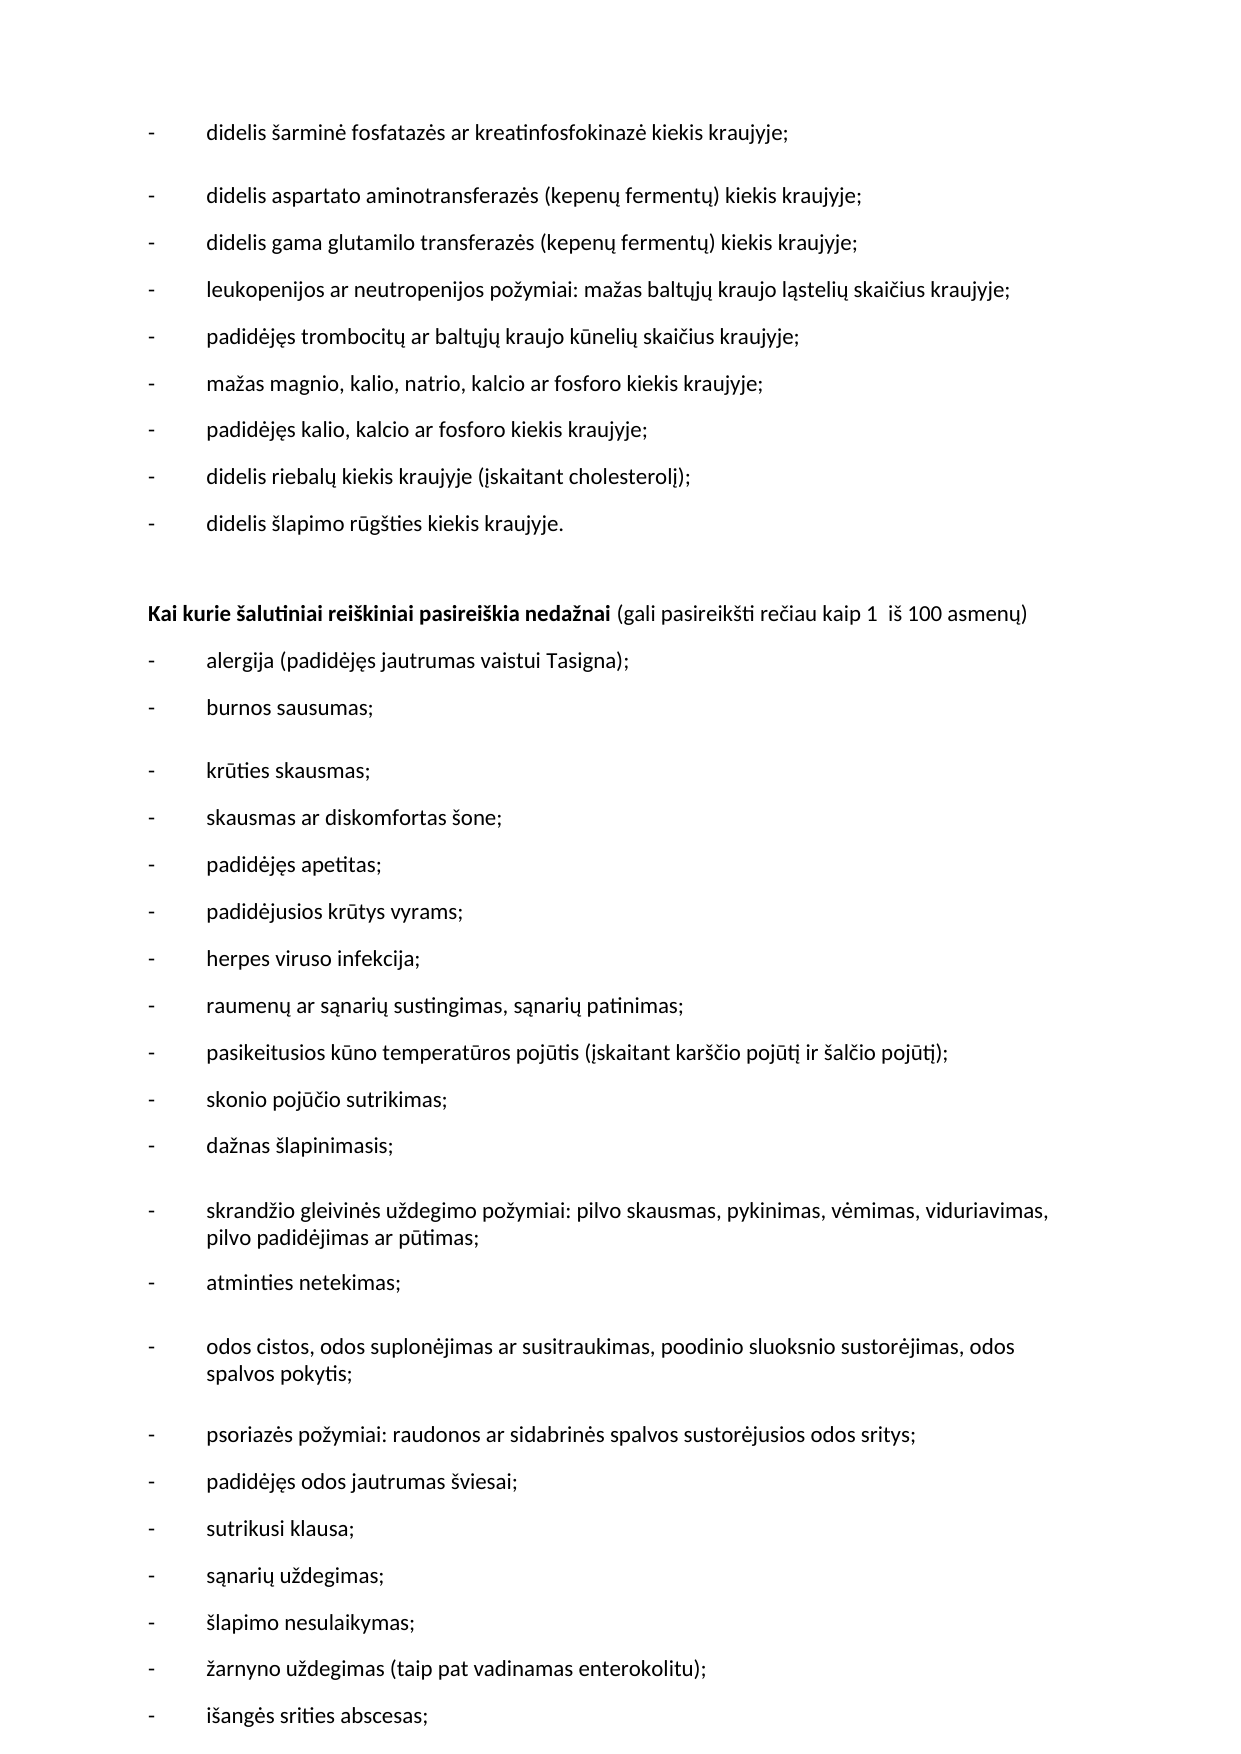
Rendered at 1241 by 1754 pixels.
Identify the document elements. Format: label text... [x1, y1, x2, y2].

list leukopenijos ar neutropenijos požymiai: mažas baltųjų kraujo ląstelių skaičius kraujyje; [148, 275, 1090, 303]
list žarnyno uždegimas (taip pat vadinamas enterokolitu); [148, 1654, 1090, 1683]
list skausmas ar diskomfortas šone; [148, 803, 1090, 832]
list atminties netekimas; [148, 1268, 1090, 1296]
list sąnarių uždegimas; [148, 1561, 1090, 1589]
list padidėjęs odos jautrumas šviesai; [148, 1467, 1090, 1495]
list šlapimo nesulaikymas; [148, 1608, 1090, 1636]
list raumenų ar sąnarių sustingimas, sąnarių patinimas; [148, 991, 1090, 1019]
list alergija (padidėjęs jautrumas vaistui Tasigna); [148, 646, 1090, 674]
list didelis šlapimo rūgšties kiekis kraujyje. [148, 509, 1090, 537]
list didelis riebalų kiekis kraujyje (įskaitant cholesterolį); [148, 462, 1090, 491]
list herpes viruso infekcija; [148, 944, 1090, 972]
list pasikeitusios kūno temperatūros pojūtis (įskaitant karščio pojūtį ir šalčio pojūtį); [148, 1038, 1090, 1066]
list padidėjęs apetitas; [148, 850, 1090, 878]
list sutrikusi klausa; [148, 1514, 1090, 1542]
list padidėjęs kalio, kalcio ar fosforo kiekis kraujyje; [148, 416, 1090, 444]
text Kai kurie šalutiniai reiškiniai pasireiškia nedažnai (gali pasireikšti rečiau kaip 1 iš 100 asmenų) [148, 599, 1090, 627]
list padidėjusios krūtys vyrams; [148, 897, 1090, 925]
list krūties skausmas; [148, 757, 1090, 785]
list didelis gama glutamilo transferazės (kepenų fermentų) kiekis kraujyje; [148, 228, 1090, 256]
list odos cistos, odos suplonėjimas ar susitraukimas, poodinio sluoksnio sustorėjimas, odos spalvos pokytis; [148, 1332, 1081, 1387]
list burnos sausumas; [148, 693, 1090, 721]
list skonio pojūčio sutrikimas; [148, 1085, 1090, 1113]
list išangės srities abscesas; [148, 1701, 1090, 1729]
list mažas magnio, kalio, natrio, kalcio ar fosforo kiekis kraujyje; [148, 369, 1090, 397]
list dažnas šlapinimasis; [148, 1132, 1090, 1160]
list didelis šarminė fosfatazės ar kreatinfosfokinazė kiekis kraujyje; [148, 118, 1090, 146]
list psoriazės požymiai: raudonos ar sidabrinės spalvos sustorėjusios odos sritys; [148, 1420, 1090, 1448]
list padidėjęs trombocitų ar baltųjų kraujo kūnelių skaičius kraujyje; [148, 322, 1090, 350]
list didelis aspartato aminotransferazės (kepenų fermentų) kiekis kraujyje; [148, 181, 1090, 209]
list skrandžio gleivinės uždegimo požymiai: pilvo skausmas, pykinimas, vėmimas, viduriavimas, pilvo padidėjimas ar pūtimas; [148, 1196, 1062, 1251]
